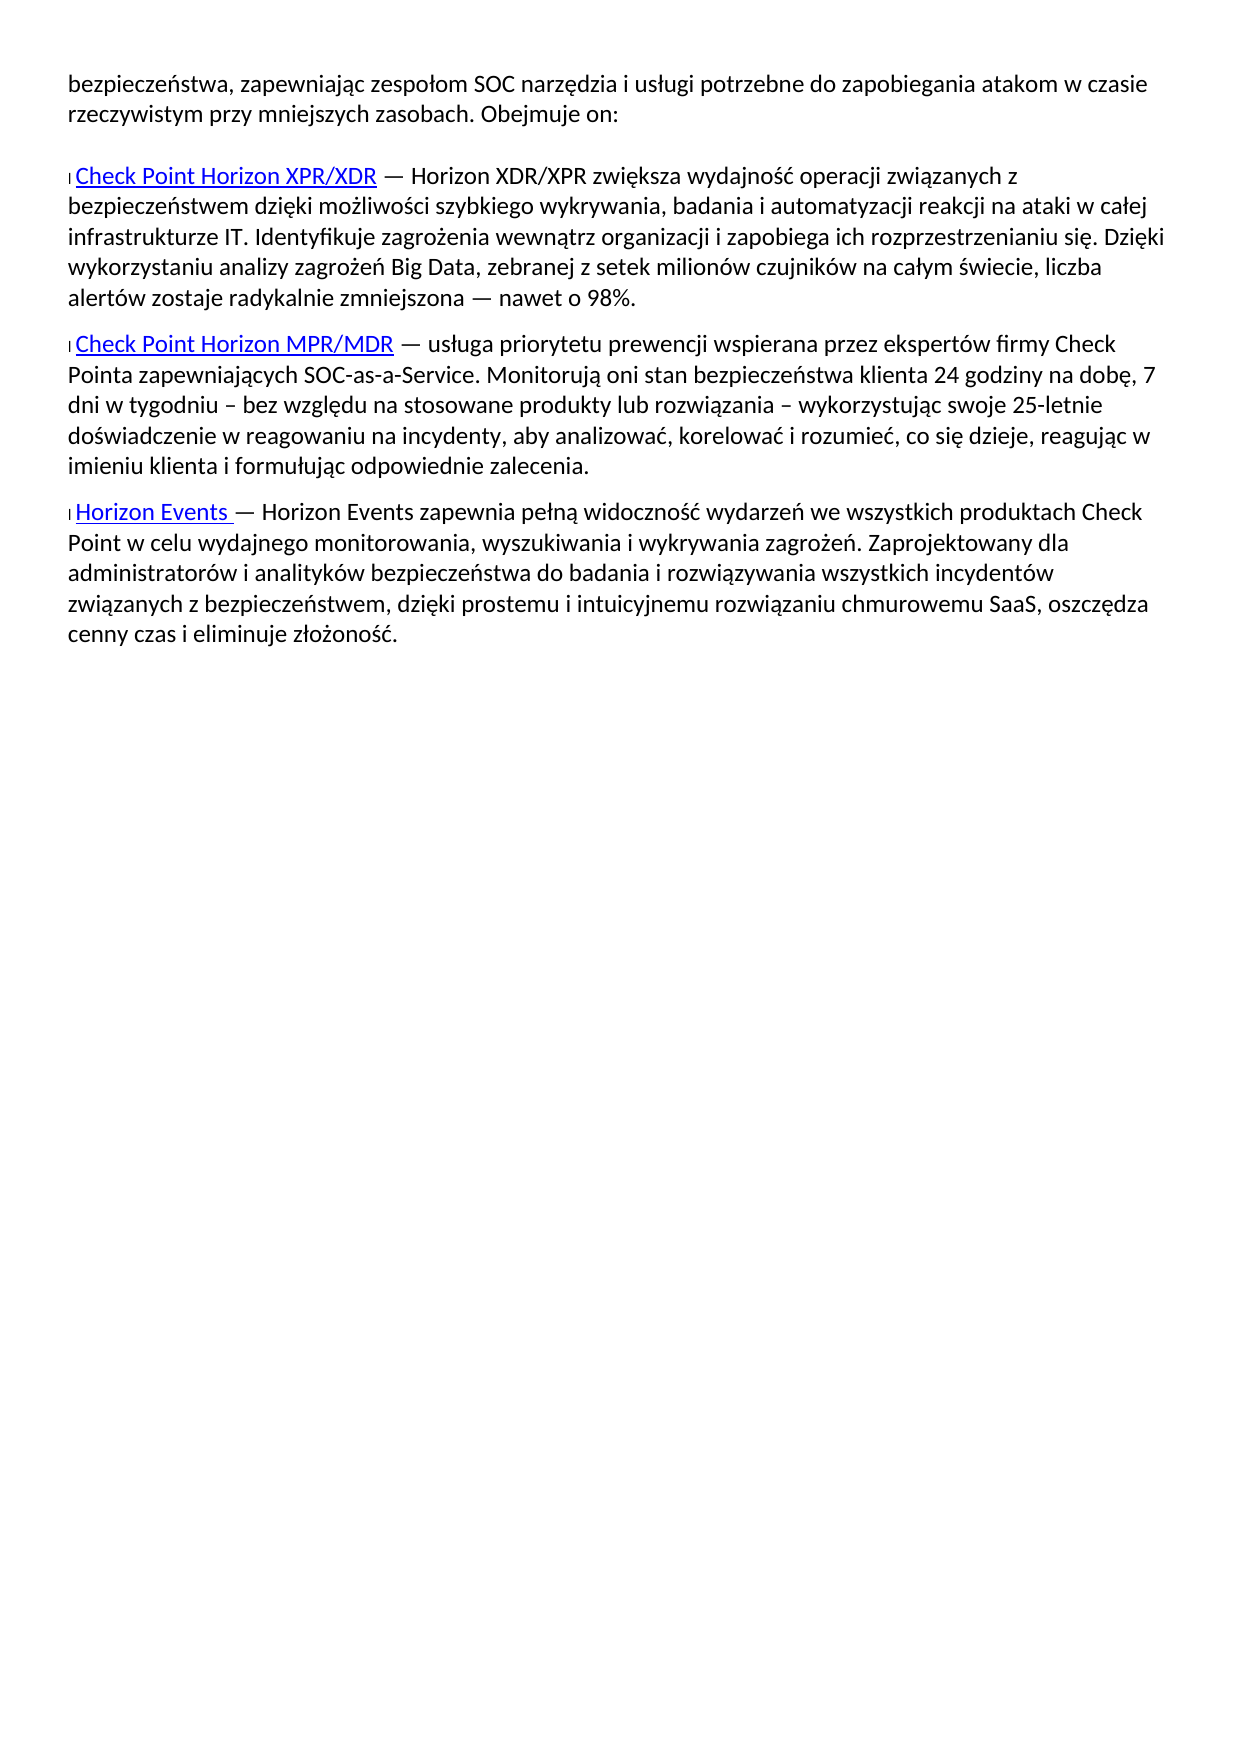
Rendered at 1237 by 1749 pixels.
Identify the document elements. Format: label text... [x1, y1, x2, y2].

text l Horizon Events — Horizon Events zapewnia pełną widoczność wydarzeń we wszystkich produktach Check Point w celu wydajnego monitorowania, wyszukiwania i wykrywania zagrożeń. Zaprojektowany dla administratorów i analityków bezpieczeństwa do badania i rozwiązywania wszystkich incydentów związanych z bezpieczeństwem, dzięki prostemu i intuicyjnemu rozwiązaniu chmurowemu SaaS, oszczędza cenny czas i eliminuje złożoność. [68, 496, 1169, 649]
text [68, 68, 1169, 129]
text l Check Point Horizon MPR/MDR — usługa priorytetu prewencji wspierana przez ekspertów firmy Check Pointa zapewniających SOC-as-a-Service. Monitorują oni stan bezpieczeństwa klienta 24 godziny na dobę, 7 dni w tygodniu – bez względu na stosowane produkty lub rozwiązania – wykorzystując swoje 25-letnie doświadczenie w reagowaniu na incydenty, aby analizować, korelować i rozumieć, co się dzieje, reagując w imieniu klienta i formułując odpowiednie zalecenia. [68, 328, 1169, 481]
text l Check Point Horizon XPR/XDR — Horizon XDR/XPR zwiększa wydajność operacji związanych z bezpieczeństwem dzięki możliwości szybkiego wykrywania, badania i automatyzacji reakcji na ataki w całej infrastrukturze IT. Identyfikuje zagrożenia wewnątrz organizacji i zapobiega ich rozprzestrzenianiu się. Dzięki wykorzystaniu analizy zagrożeń Big Data, zebranej z setek milionów czujników na całym świecie, liczba alertów zostaje radykalnie zmniejszona — nawet o 98%. [68, 160, 1169, 313]
